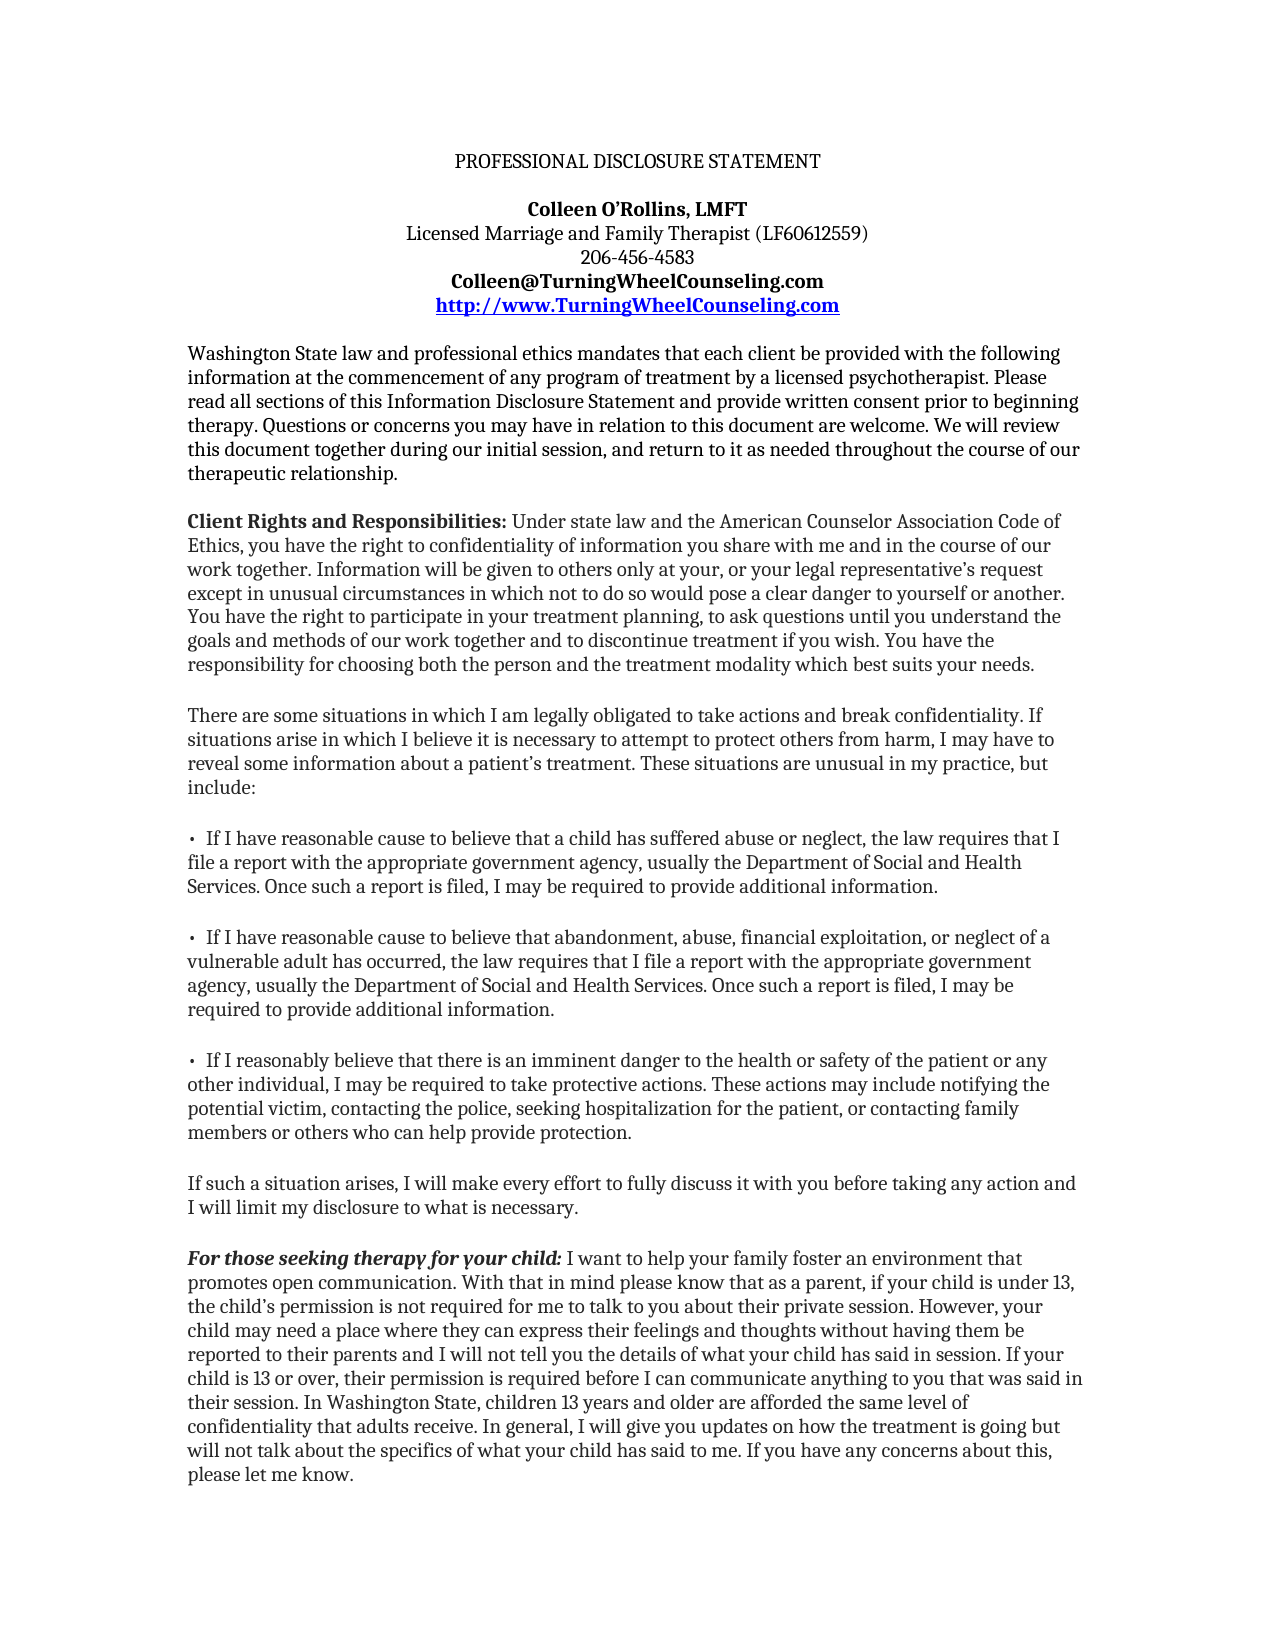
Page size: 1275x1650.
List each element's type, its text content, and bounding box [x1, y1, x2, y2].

text Washington State law and professional ethics mandates that each client be provided with the following information at the commencement of any program of treatment by a licensed psychotherapist. Please read all sections of this Information Disclosure Statement and provide written consent prior to beginning therapy. Questions or concerns you may have in relation to this document are welcome. We will review this document together during our initial session, and return to it as needed throughout the course of our therapeutic relationship. [187, 342, 1087, 485]
text Licensed Marriage and Family Therapist (LF60612559) [187, 222, 1087, 246]
text There are some situations in which I am legally obligated to take actions and break confidentiality. If situations arise in which I believe it is necessary to attempt to protect others from harm, I may have to reveal some information about a patient’s treatment. These situations are unusual in my practice, but include: [187, 704, 1087, 800]
text http://www.TurningWheelCounseling.com [187, 294, 1087, 318]
text Client Rights and Responsibilities: Under state law and the American Counselor Association Code of Ethics, you have the right to confidentiality of information you share with me and in the course of our work together. Information will be given to others only at your, or your legal representative’s request except in unusual circumstances in which not to do so would pose a clear danger to yourself or another. You have the right to participate in your treatment planning, to ask questions until you understand the goals and methods of our work together and to discontinue treatment if you wish. You have the responsibility for choosing both the person and the treatment modality which best suits your needs. [187, 509, 1087, 677]
text For those seeking therapy for your child: I want to help your family foster an environment that promotes open communication. With that in mind please know that as a parent, if your child is under 13, the child’s permission is not required for me to talk to you about their private session. However, your child may need a place where they can express their feelings and thoughts without having them be reported to their parents and I will not tell you the details of what your child has said in session. If your child is 13 or over, their permission is required before I can communicate anything to you that was said in their session. In Washington State, children 13 years and older are afforded the same level of confidentiality that adults receive. In general, I will give you updates on how the treatment is going but will not talk about the specifics of what your child has said to me. If you have any concerns about this, please let me know. [187, 1247, 1087, 1486]
text • If I have reasonable cause to believe that abandonment, abuse, financial exploitation, or neglect of a vulnerable adult has occurred, the law requires that I file a report with the appropriate government agency, usually the Department of Social and Health Services. Once such a report is filed, I may be required to provide additional information. [187, 926, 1087, 1022]
text • If I have reasonable cause to believe that a child has suffered abuse or neglect, the law requires that I file a report with the appropriate government agency, usually the Department of Social and Health Services. Once such a report is filed, I may be required to provide additional information. [187, 827, 1087, 899]
text 206-456-4583 [187, 246, 1087, 270]
text • If I reasonably believe that there is an imminent danger to the health or safety of the patient or any other individual, I may be required to take protective actions. These actions may include notifying the potential victim, contacting the police, seeking hospitalization for the patient, or contacting family members or others who can help provide protection. [187, 1049, 1087, 1145]
text Colleen@TurningWheelCounseling.com [187, 270, 1087, 294]
text If such a situation arises, I will make every effort to fully discuss it with you before taking any action and I will limit my disclosure to what is necessary. [187, 1172, 1087, 1220]
text PROFESSIONAL DISCLOSURE STATEMENT [187, 150, 1087, 174]
text Colleen O’Rollins, LMFT [187, 198, 1087, 222]
